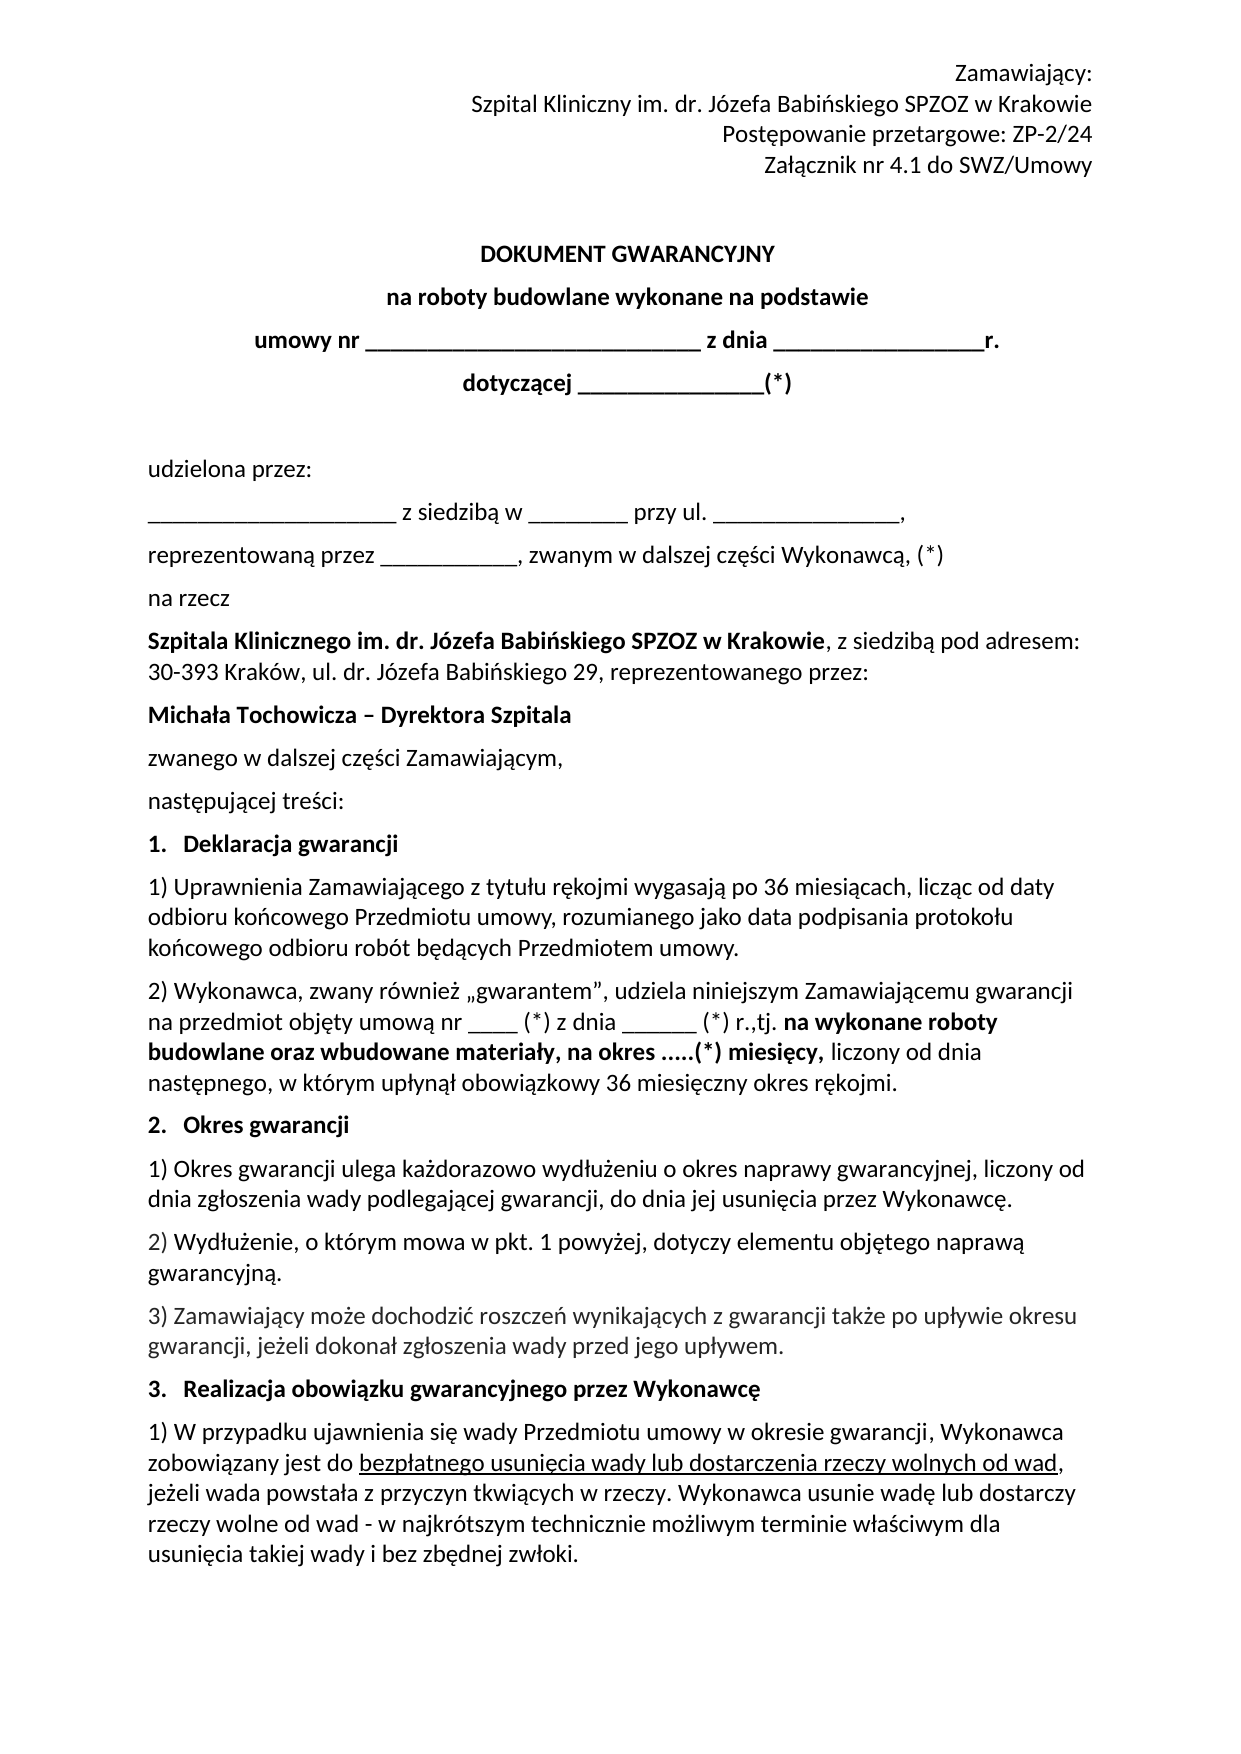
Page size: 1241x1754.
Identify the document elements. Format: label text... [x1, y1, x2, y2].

list Realizacja obowiązku gwarancyjnego przez Wykonawcę [148, 1373, 1092, 1404]
text 2) Wydłużenie, o którym mowa w pkt. 1 powyżej, dotyczy elementu objętego naprawą gwarancyjną. [148, 1226, 1092, 1287]
text Michała Tochowicza – Dyrektora Szpitala [148, 699, 1107, 729]
text 1) Uprawnienia Zamawiającego z tytułu rękojmi wygasają po 36 miesiącach, licząc od daty odbioru końcowego Przedmiotu umowy, rozumianego jako data podpisania protokołu końcowego odbioru robót będących Przedmiotem umowy. [148, 871, 1092, 963]
text 1) Okres gwarancji ulega każdorazowo wydłużeniu o okres naprawy gwarancyjnej, liczony od dnia zgłoszenia wady podlegającej gwarancji, do dnia jej usunięcia przez Wykonawcę. [148, 1153, 1092, 1214]
text następującej treści: [148, 785, 1107, 816]
list Okres gwarancji [148, 1110, 1092, 1140]
text zwanego w dalszej części Zamawiającym, [148, 742, 1107, 772]
text DOKUMENT GWARANCYJNY [148, 238, 1107, 269]
text reprezentowaną przez ___________, zwanym w dalszej części Wykonawcą, (*) [148, 539, 1107, 570]
list 2) Wykonawca, zwany również „gwarantem”, udziela niniejszym Zamawiającemu gwarancji na przedmiot objęty umową nr ____ (*) z dnia ______ (*) r.,tj. na wykonane roboty budowlane oraz wbudowane materiały, na okres .....(*) miesięcy, liczony od dnia następnego, w którym upłynął obowiązkowy 36 miesięczny okres rękojmi. [148, 975, 1092, 1097]
text dotyczącej _______________(*) [148, 367, 1107, 398]
text Szpitala Klinicznego im. dr. Józefa Babińskiego SPZOZ w Krakowie, z siedzibą pod adresem: 30-393 Kraków, ul. dr. Józefa Babińskiego 29, reprezentowanego przez: [148, 625, 1107, 686]
text 3) Zamawiający może dochodzić roszczeń wynikających z gwarancji także po upływie okresu gwarancji, jeżeli dokonał zgłoszenia wady przed jego upływem. [148, 1300, 1092, 1361]
text umowy nr ___________________________ z dnia _________________r. [148, 324, 1107, 355]
text udzielona przez: [148, 453, 1107, 484]
text na roboty budowlane wykonane na podstawie [148, 281, 1107, 312]
text 1) W przypadku ujawnienia się wady Przedmiotu umowy w okresie gwarancji, Wykonawca zobowiązany jest do bezpłatnego usunięcia wady lub dostarczenia rzeczy wolnych od wad, jeżeli wada powstała z przyczyn tkwiących w rzeczy. Wykonawca usunie wadę lub dostarczy rzeczy wolne od wad - w najkrótszym technicznie możliwym terminie właściwym dla usunięcia takiej wady i bez zbędnej zwłoki. [148, 1416, 1092, 1569]
list Deklaracja gwarancji [148, 828, 1092, 858]
text ____________________ z siedzibą w ________ przy ul. _______________, [148, 496, 1107, 527]
text na rzecz [148, 582, 1107, 613]
